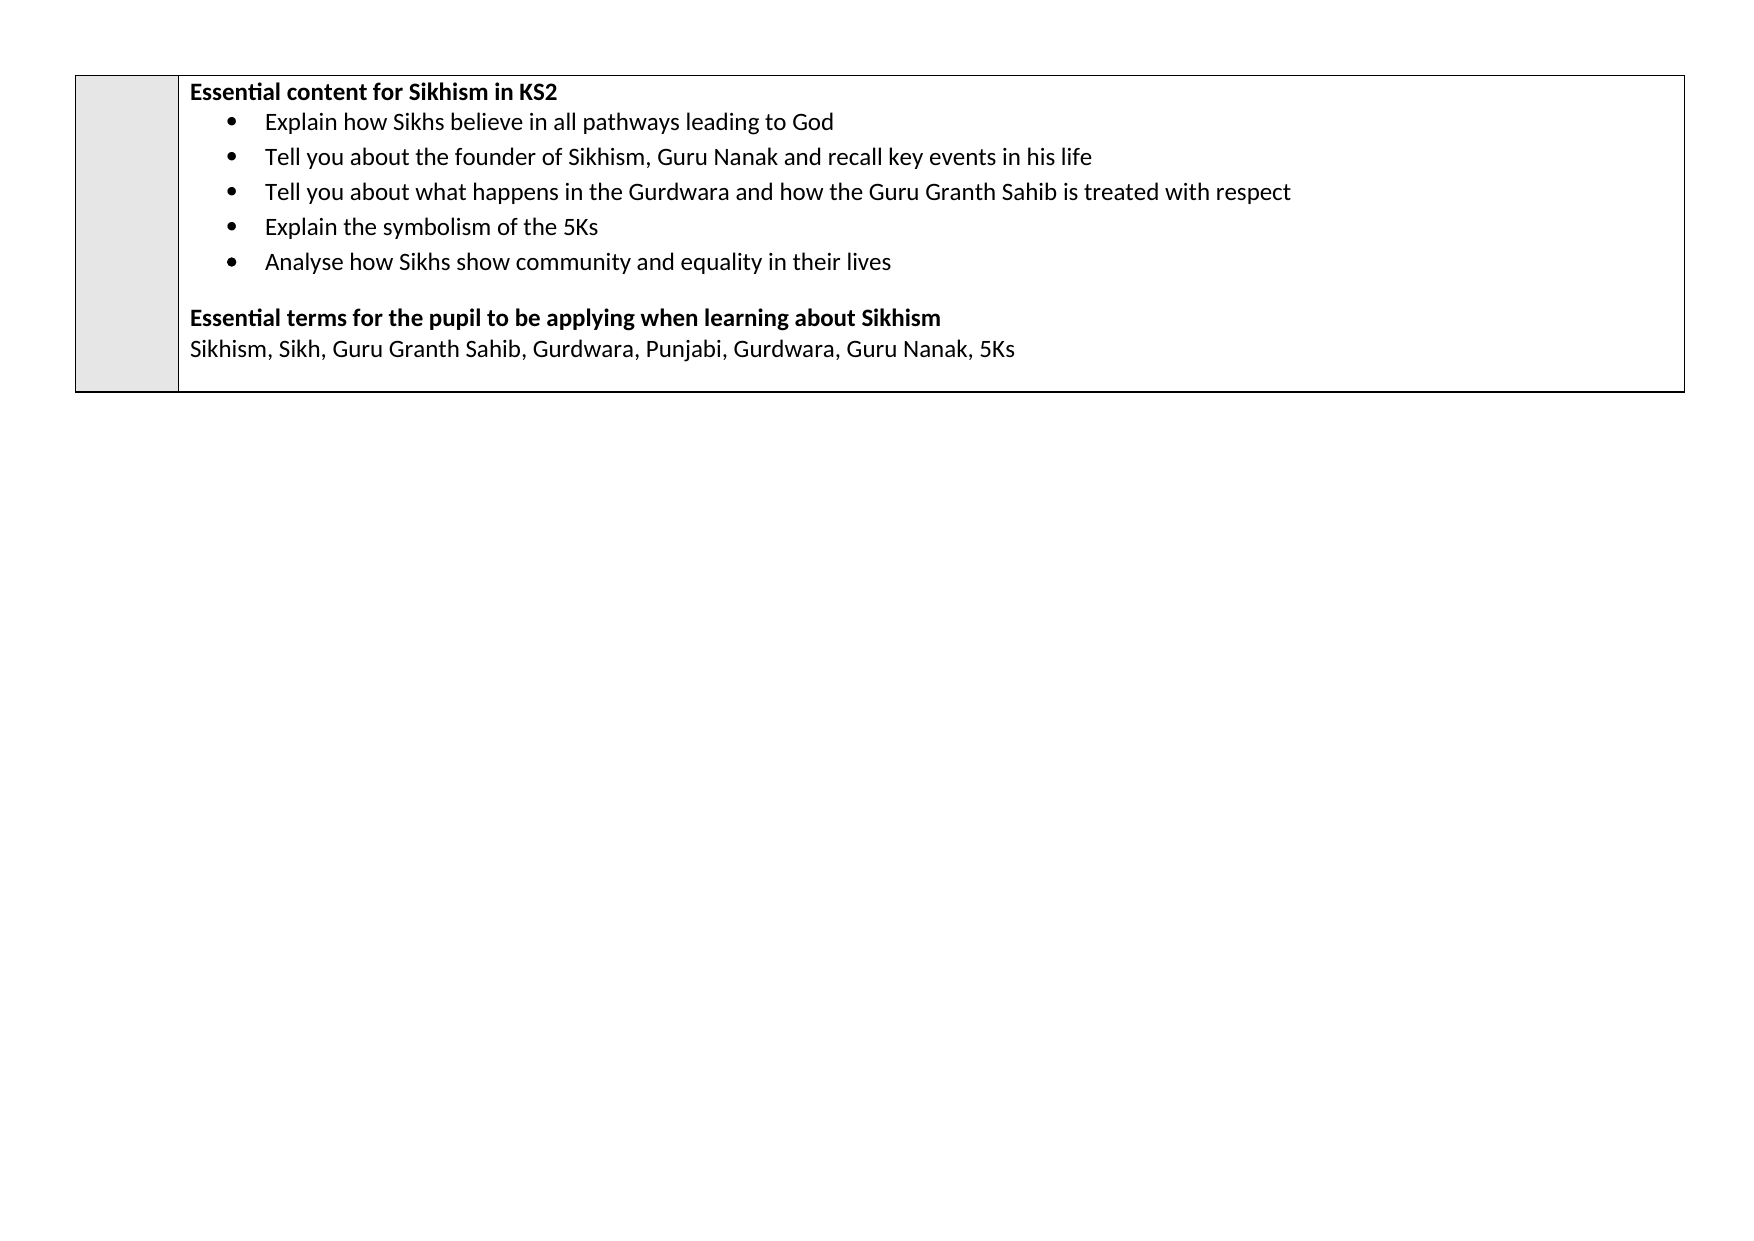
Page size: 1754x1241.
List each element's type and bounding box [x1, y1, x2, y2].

table_cell [76, 76, 178, 391]
table_cell [179, 76, 1684, 391]
